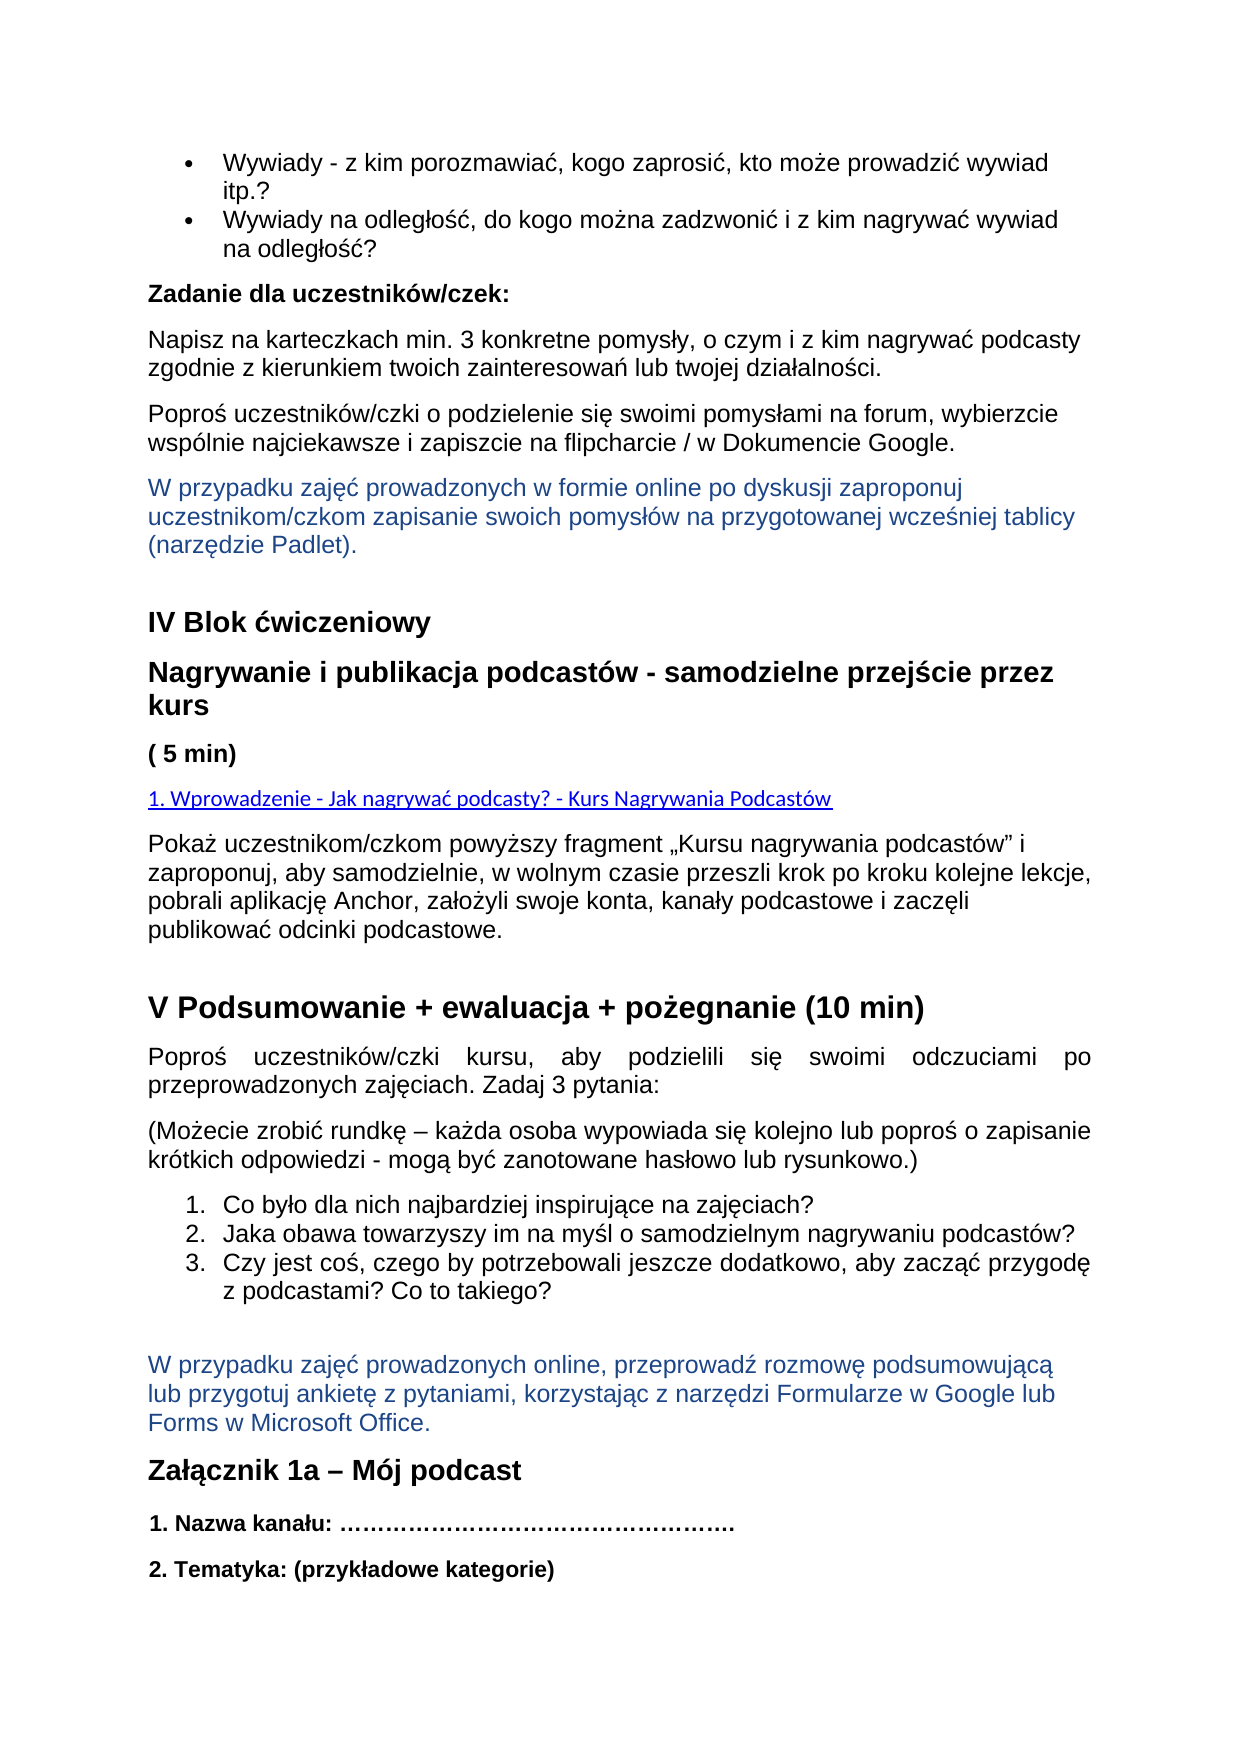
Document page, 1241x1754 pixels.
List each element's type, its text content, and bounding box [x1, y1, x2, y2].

text ( 5 min) [148, 739, 1093, 767]
text Nagrywanie i publikacja podcastów - samodzielne przejście przez kurs [148, 655, 1093, 722]
text 1. Nazwa kanału: ……………………………………………. [149, 1510, 1093, 1536]
list Wywiady - z kim porozmawiać, kogo zaprosić, kto może prowadzić wywiad itp.? [185, 148, 1093, 205]
text 2. Tematyka: (przykładowe kategorie) [148, 1556, 1093, 1582]
text Pokaż uczestnikom/czkom powyższy fragment „Kursu nagrywania podcastów” i zaproponuj, aby samodzielnie, w wolnym czasie przeszli krok po kroku kolejne lekcje, pobrali aplikację Anchor, założyli swoje konta, kanały podcastowe i zaczęli publikować odcinki podcastowe. [148, 829, 1093, 944]
text Napisz na karteczkach min. 3 konkretne pomysły, o czym i z kim nagrywać podcasty zgodnie z kierunkiem twoich zainteresowań lub twojej działalności. [148, 325, 1093, 382]
text (Możecie zrobić rundkę – każda osoba wypowiada się kolejno lub poproś o zapisanie krótkich odpowiedzi - mogą być zanotowane hasłowo lub rysunkowo.) [148, 1116, 1093, 1173]
text Zadanie dla uczestników/czek: [148, 279, 1093, 308]
text Poproś uczestników/czki o podzielenie się swoimi pomysłami na forum, wybierzcie wspólnie najciekawsze i zapiszcie na flipcharcie / w Dokumencie Google. [148, 399, 1093, 456]
text Załącznik 1a – Mój podcast [148, 1453, 783, 1487]
list Co było dla nich najbardziej inspirujące na zajęciach? [185, 1190, 1093, 1219]
list Czy jest coś, czego by potrzebowali jeszcze dodatkowo, aby zacząć przygodę z podcastami? Co to takiego? [185, 1248, 1093, 1305]
text 1. Wprowadzenie - Jak nagrywać podcasty? - Kurs Nagrywania Podcastów [148, 784, 1093, 812]
list Wywiady na odległość, do kogo można zadzwonić i z kim nagrywać wywiad na odległość? [185, 205, 1093, 263]
text Poproś uczestników/czki kursu, aby podzielili się swoimi odczuciami po przeprowadzonych zajęciach. Zadaj 3 pytania: [148, 1042, 1093, 1099]
text V Podsumowanie + ewaluacja + pożegnanie (10 min) [148, 989, 1093, 1025]
list Jaka obawa towarzyszy im na myśl o samodzielnym nagrywaniu podcastów? [185, 1219, 1093, 1248]
text W przypadku zajęć prowadzonych online, przeprowadź rozmowę podsumowującą lub przygotuj ankietę z pytaniami, korzystając z narzędzi Formularze w Google lub Forms w Microsoft Office. [148, 1351, 1093, 1437]
text W przypadku zajęć prowadzonych w formie online po dyskusji zaproponuj uczestnikom/czkom zapisanie swoich pomysłów na przygotowanej wcześniej tablicy (narzędzie Padlet). [148, 473, 1093, 559]
text IV Blok ćwiczeniowy [148, 605, 1093, 638]
